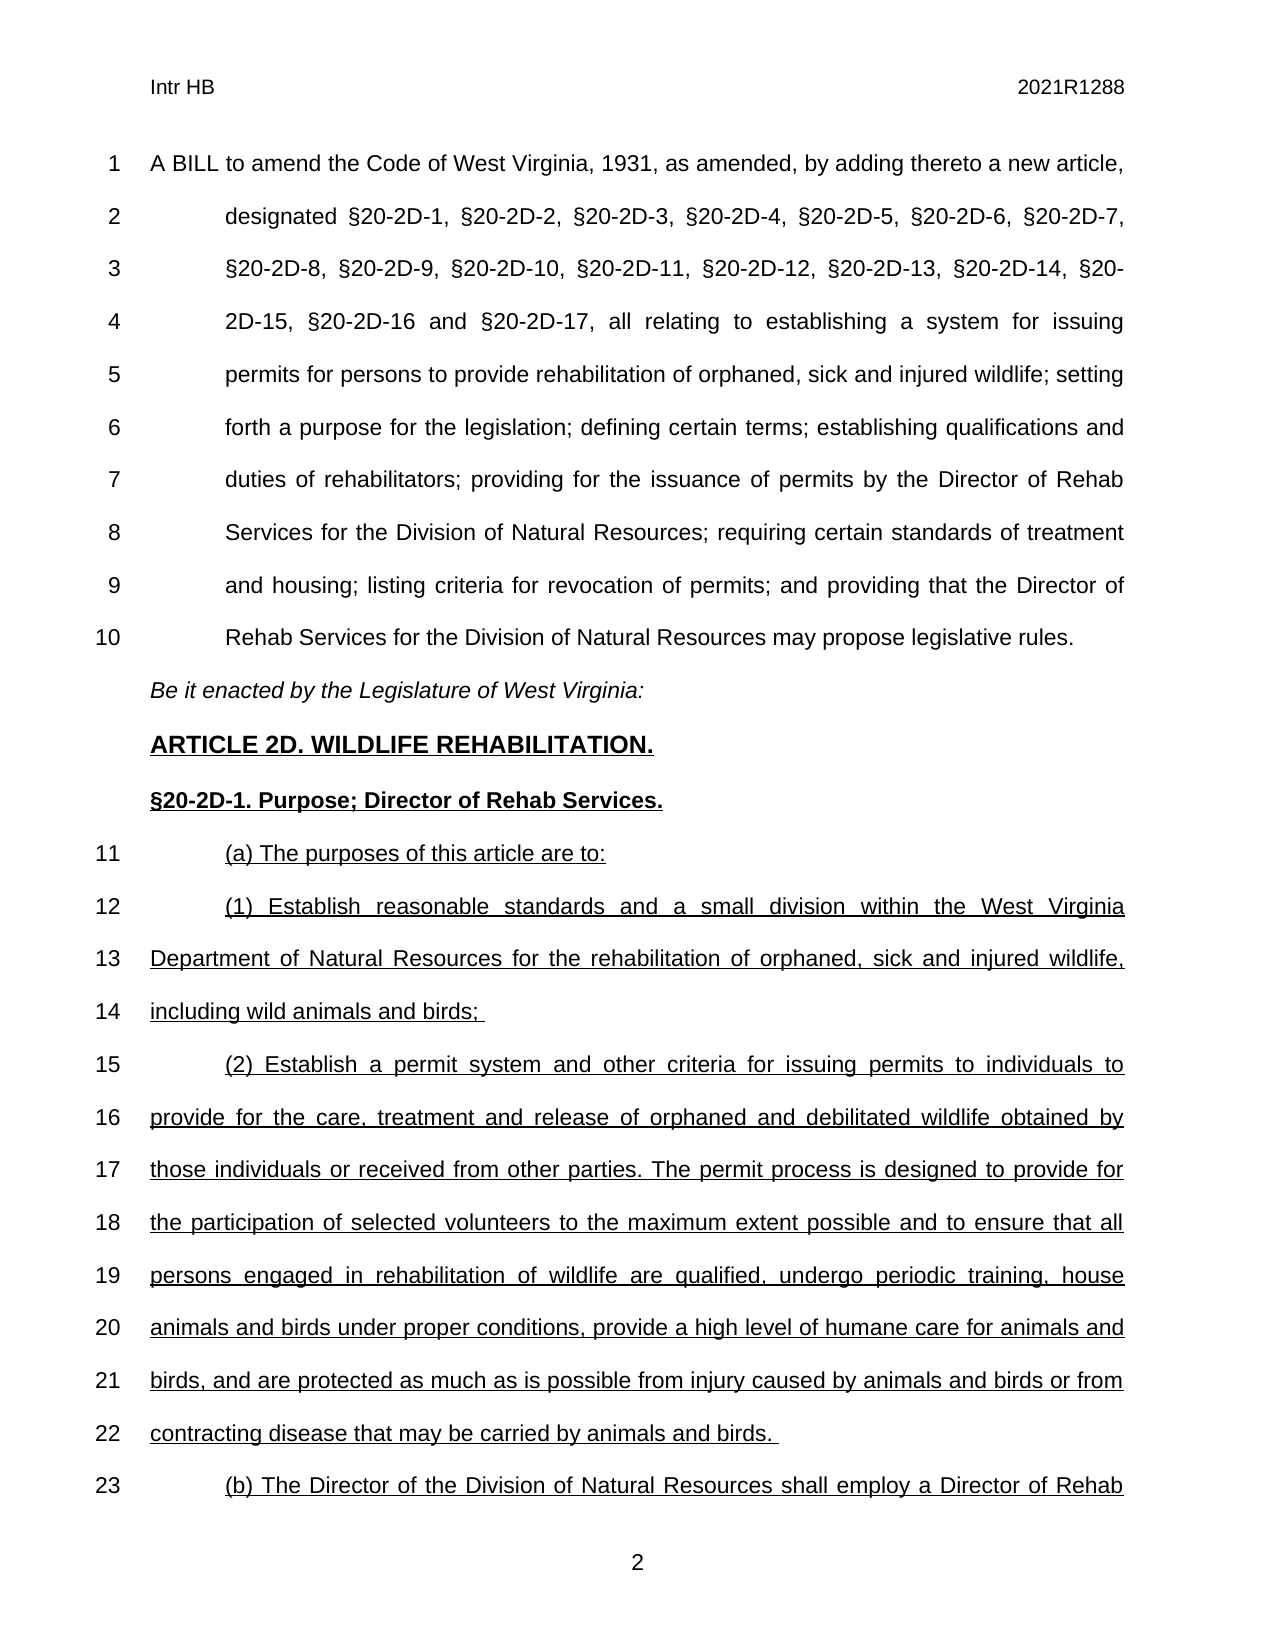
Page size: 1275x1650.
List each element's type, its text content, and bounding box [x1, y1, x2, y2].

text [150, 1472, 1125, 1499]
subtitle ARTICLE 2D. WILDLIFE REHABILITATION. [150, 730, 1125, 758]
subtitle §20-2D-1. Purpose; Director of Rehab Services. [150, 787, 1125, 814]
text (a) The purposes of this article are to: [150, 840, 1125, 866]
title A BILL to amend the Code of West Virginia, 1931, as amended, by adding thereto a new article, designated §20-2D-1, §20-2D-2, §20-2D-3, §20-2D-4, §20-2D-5, §20-2D-6, §20-2D-7, §20-2D-8, §20-2D-9, §20-2D-10, §20-2D-11, §20-2D-12, §20-2D-13, §20-2D-14, §20-2D-15, §20-2D-16 and §20-2D-17, all relating to establishing a system for issuing permits for persons to provide rehabilitation of orphaned, sick and injured wildlife; setting forth a purpose for the legislation; defining certain terms; establishing qualifications and duties of rehabilitators; providing for the issuance of permits by the Director of Rehab Services for the Division of Natural Resources; requiring certain standards of treatment and housing; listing criteria for revocation of permits; and providing that the Director of Rehab Services for the Division of Natural Resources may propose legislative rules. [150, 150, 1125, 651]
text Be it enacted by the Legislature of West Virginia: [150, 677, 1125, 703]
text (1) Establish reasonable standards and a small division within the West Virginia Department of Natural Resources for the rehabilitation of orphaned, sick and injured wildlife, including wild animals and birds; [150, 969, 1125, 1024]
text (2) Establish a permit system and other criteria for issuing permits to individuals to provide for the care, treatment and release of orphaned and debilitated wildlife obtained by those individuals or received from other parties. The permit process is designed to provide for the participation of selected volunteers to the maximum extent possible and to ensure that all persons engaged in rehabilitation of wildlife are qualified, undergo periodic training, house animals and birds under proper conditions, provide a high level of humane care for animals and birds, and are protected as much as is possible from injury caused by animals and birds or from contracting disease that may be carried by animals and birds. [150, 1051, 1125, 1284]
text (1) Establish reasonable standards and a small division within the West Virginia Department of Natural Resources for the rehabilitation of orphaned, sick and injured wildlife, including wild animals and birds; [150, 893, 1125, 968]
text (2) Establish a permit system and other criteria for issuing permits to individuals to provide for the care, treatment and release of orphaned and debilitated wildlife obtained by those individuals or received from other parties. The permit process is designed to provide for the participation of selected volunteers to the maximum extent possible and to ensure that all persons engaged in rehabilitation of wildlife are qualified, undergo periodic training, house animals and birds under proper conditions, provide a high level of humane care for animals and birds, and are protected as much as is possible from injury caused by animals and birds or from contracting disease that may be carried by animals and birds. [150, 1338, 1125, 1446]
text (2) Establish a permit system and other criteria for issuing permits to individuals to provide for the care, treatment and release of orphaned and debilitated wildlife obtained by those individuals or received from other parties. The permit process is designed to provide for the participation of selected volunteers to the maximum extent possible and to ensure that all persons engaged in rehabilitation of wildlife are qualified, undergo periodic training, house animals and birds under proper conditions, provide a high level of humane care for animals and birds, and are protected as much as is possible from injury caused by animals and birds or from contracting disease that may be carried by animals and birds. [150, 1286, 1125, 1337]
